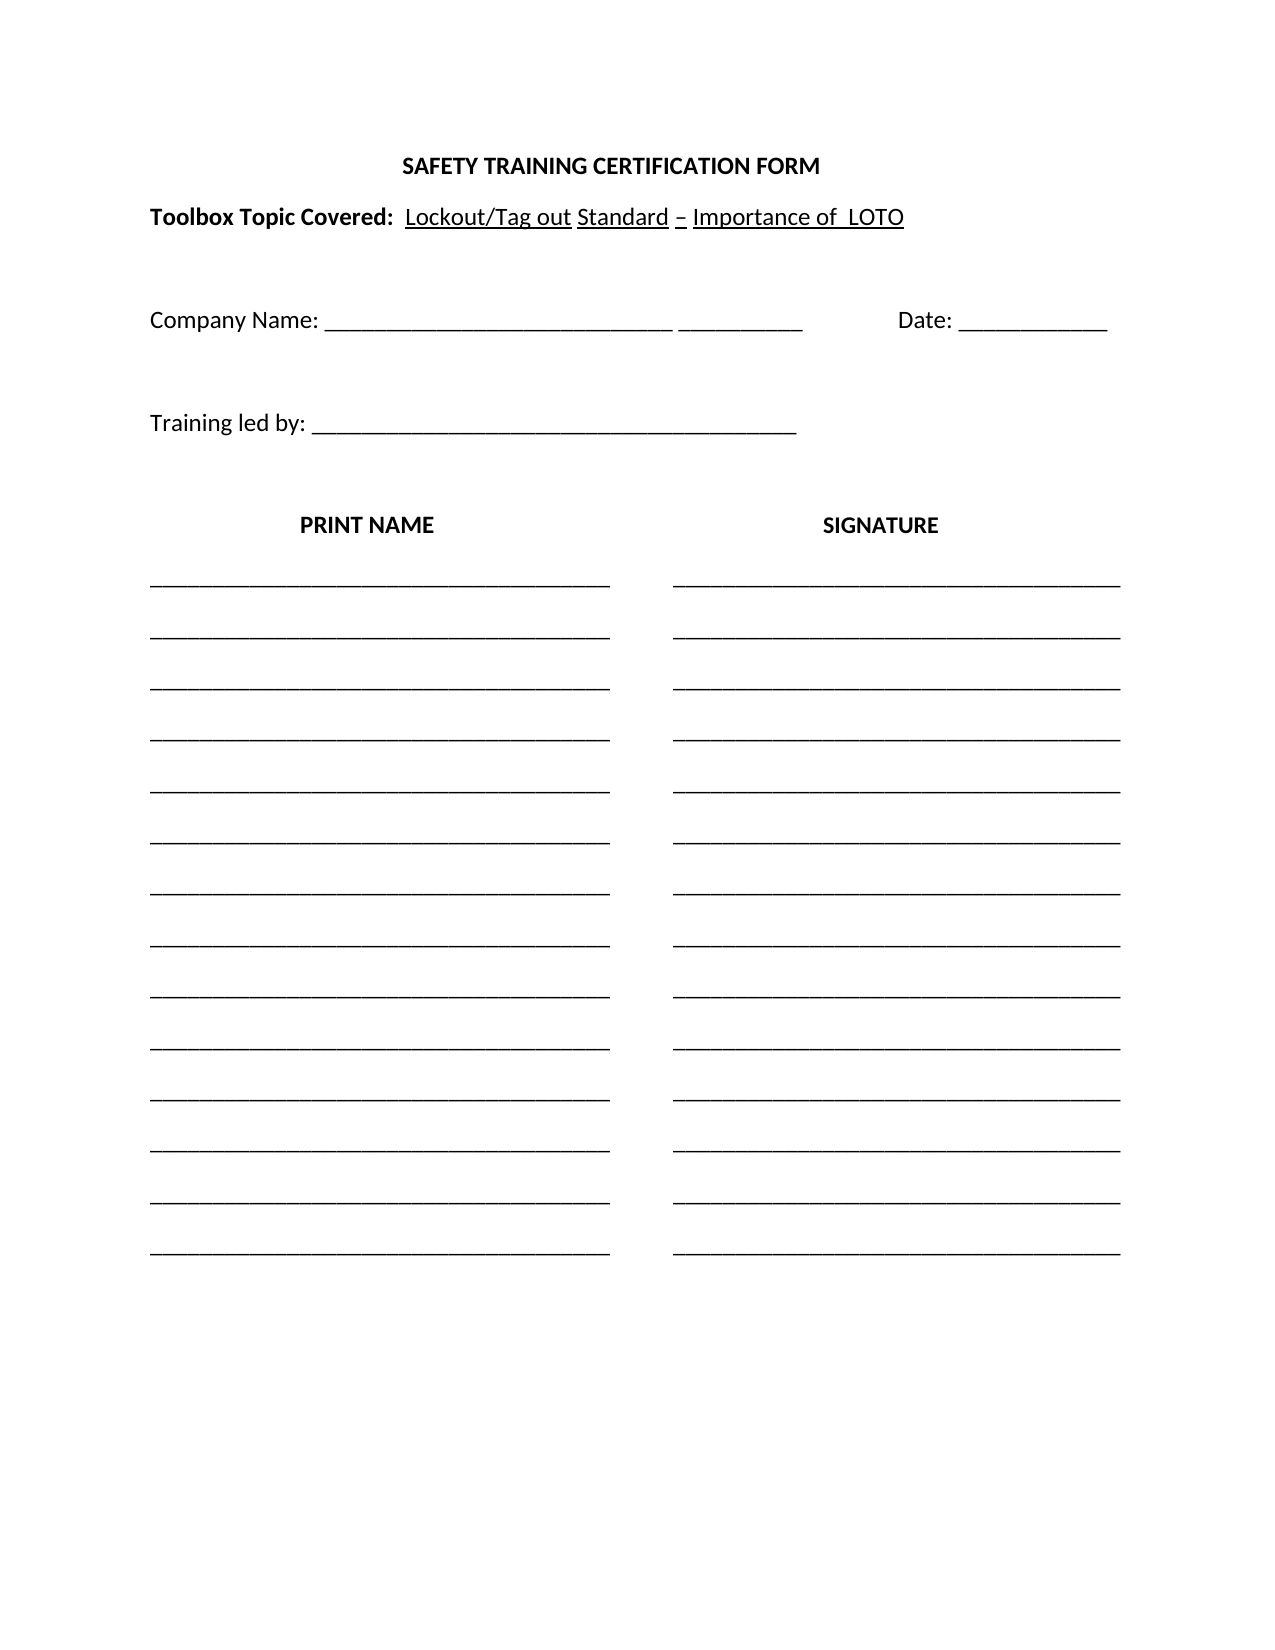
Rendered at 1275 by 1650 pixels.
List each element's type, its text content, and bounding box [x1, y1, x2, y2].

text _____________________________________ ____________________________________ [150, 817, 1125, 848]
text Toolbox Topic Covered: Lockout/Tag out Standard – Importance of LOTO [150, 201, 1125, 232]
text Training led by: _______________________________________ [150, 407, 1125, 437]
text Company Name: ____________________________ __________ Date: ____________ [150, 304, 1125, 334]
text _____________________________________ ____________________________________ [150, 1074, 1125, 1104]
text _____________________________________ ____________________________________ [150, 1125, 1125, 1156]
text _____________________________________ ____________________________________ [150, 869, 1125, 899]
text _____________________________________ ____________________________________ [150, 971, 1125, 1002]
text _____________________________________ ____________________________________ [150, 766, 1125, 796]
text PRINT NAME SIGNATURE [300, 509, 1125, 540]
text _____________________________________ ____________________________________ [150, 612, 1125, 642]
text _____________________________________ ____________________________________ [150, 561, 1125, 591]
text _____________________________________ ____________________________________ [150, 714, 1125, 745]
text _____________________________________ ____________________________________ [150, 920, 1125, 951]
text SAFETY TRAINING CERTIFICATION FORM [402, 150, 1125, 181]
text _____________________________________ ____________________________________ [150, 1023, 1125, 1053]
text _____________________________________ ____________________________________ [150, 663, 1125, 694]
text _____________________________________ ____________________________________ [150, 1177, 1125, 1207]
text _____________________________________ ____________________________________ [150, 1228, 1125, 1259]
